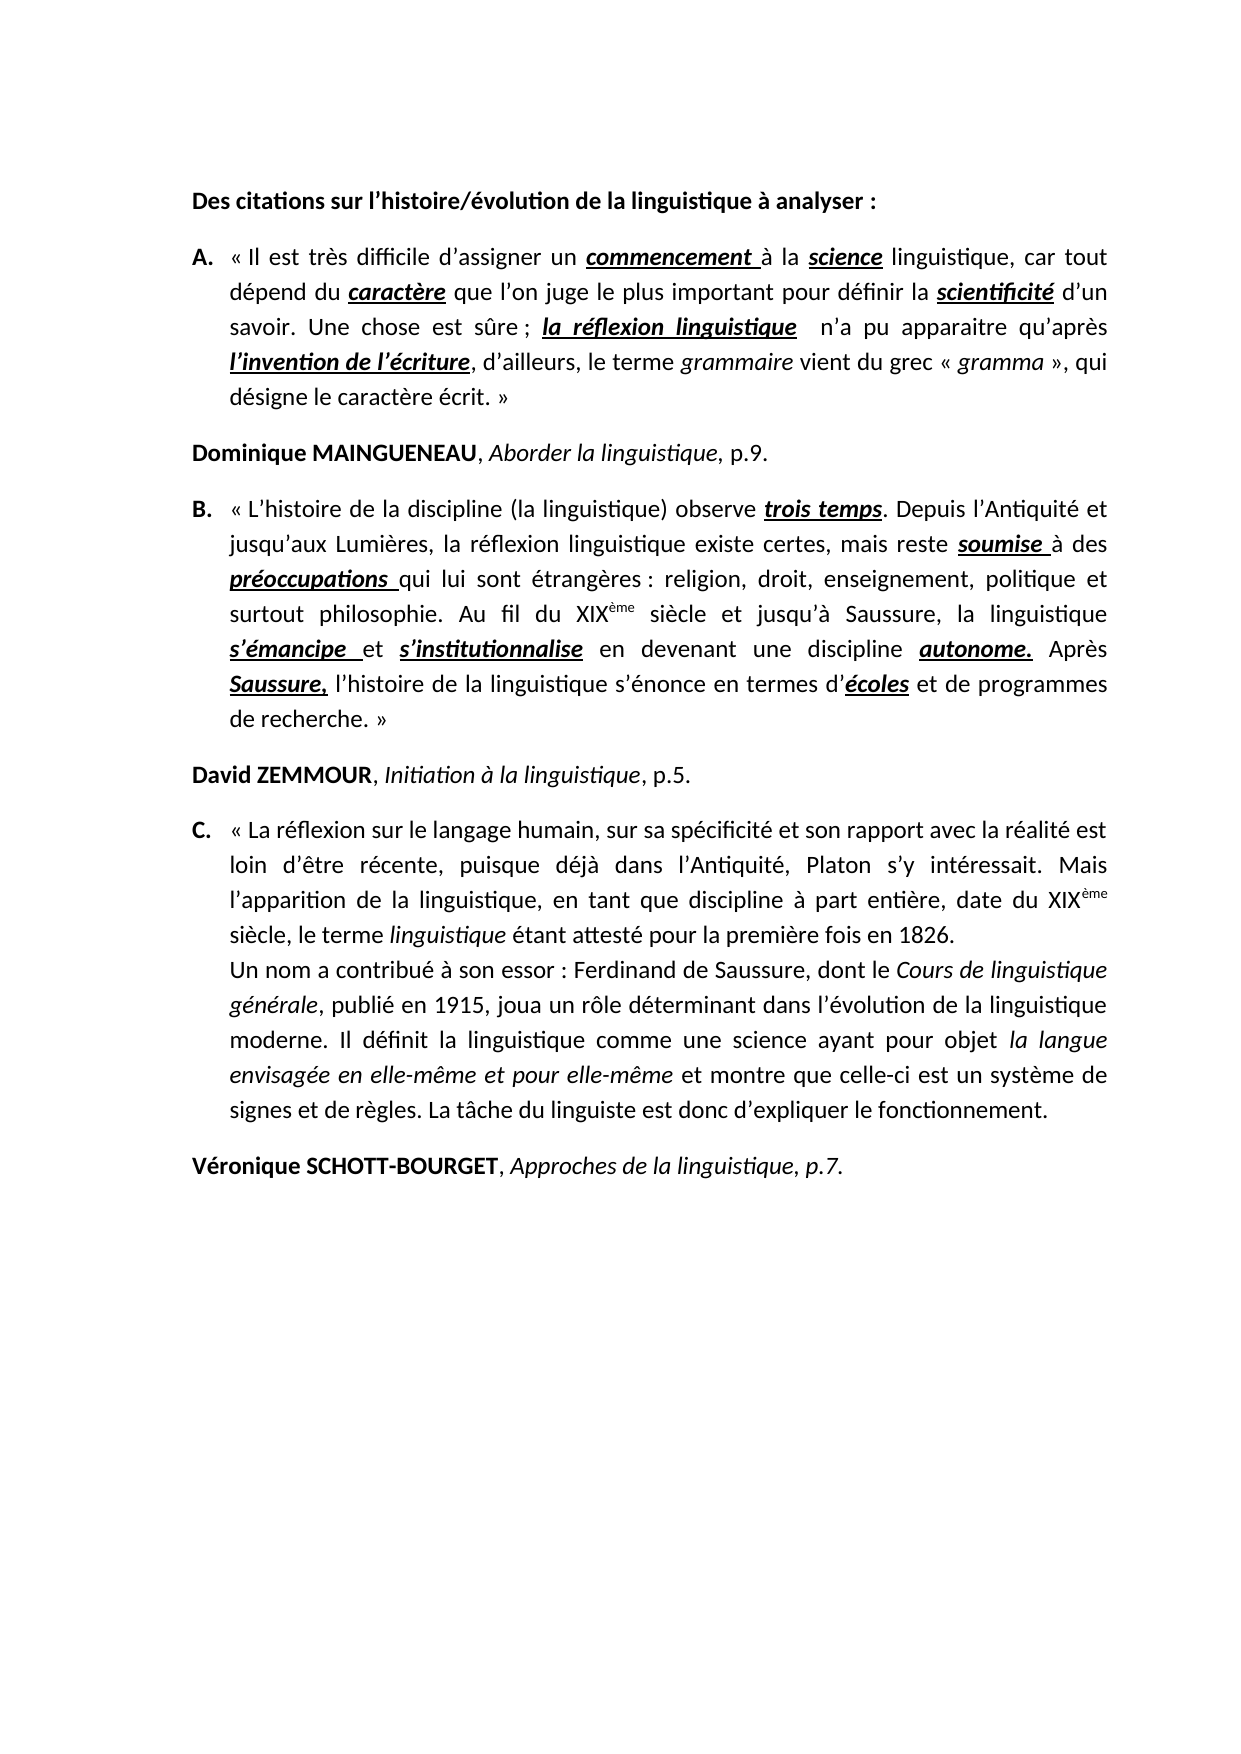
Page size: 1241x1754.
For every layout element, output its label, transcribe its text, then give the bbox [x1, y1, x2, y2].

text Des citations sur l’histoire/évolution de la linguistique à analyser : [118, 186, 1107, 216]
list « L’histoire de la discipline (la linguistique) observe trois temps. Depuis l’Antiquité et jusqu’aux Lumières, la réflexion linguistique existe certes, mais reste soumise à des préoccupations qui lui sont étrangères : religion, droit, enseignement, politique et surtout philosophie. Au fil du XIXème siècle et jusqu’à Saussure, la linguistique s’émancipe et s’institutionnalise en devenant une discipline autonome. Après Saussure, l’histoire de la linguistique s’énonce en termes d’écoles et de programmes de recherche. » [192, 493, 1107, 733]
text Dominique MAINGUENEAU, Aborder la linguistique, p.9. [118, 437, 1107, 468]
list Un nom a contribué à son essor : Ferdinand de Saussure, dont le Cours de linguistique générale, publié en 1915, joua un rôle déterminant dans l’évolution de la linguistique moderne. Il définit la linguistique comme une science ayant pour objet la langue envisagée en elle-même et pour elle-même et montre que celle-ci est un système de signes et de règles. La tâche du linguiste est donc d’expliquer le fonctionnement. [229, 955, 1107, 1125]
list « Il est très difficile d’assigner un commencement à la science linguistique, car tout dépend du caractère que l’on juge le plus important pour définir la scientificité d’un savoir. Une chose est sûre ; la réflexion linguistique n’a pu apparaitre qu’après l’invention de l’écriture, d’ailleurs, le terme grammaire vient du grec « gramma », qui désigne le caractère écrit. » [192, 241, 1107, 412]
list « La réflexion sur le langage humain, sur sa spécificité et son rapport avec la réalité est loin d’être récente, puisque déjà dans l’Antiquité, Platon s’y intéressait. Mais l’apparition de la linguistique, en tant que discipline à part entière, date du XIXème siècle, le terme linguistique étant attesté pour la première fois en 1826. [192, 815, 1107, 950]
text Véronique SCHOTT-BOURGET, Approches de la linguistique, p.7. [118, 1151, 1107, 1181]
text David ZEMMOUR, Initiation à la linguistique, p.5. [118, 759, 1107, 789]
